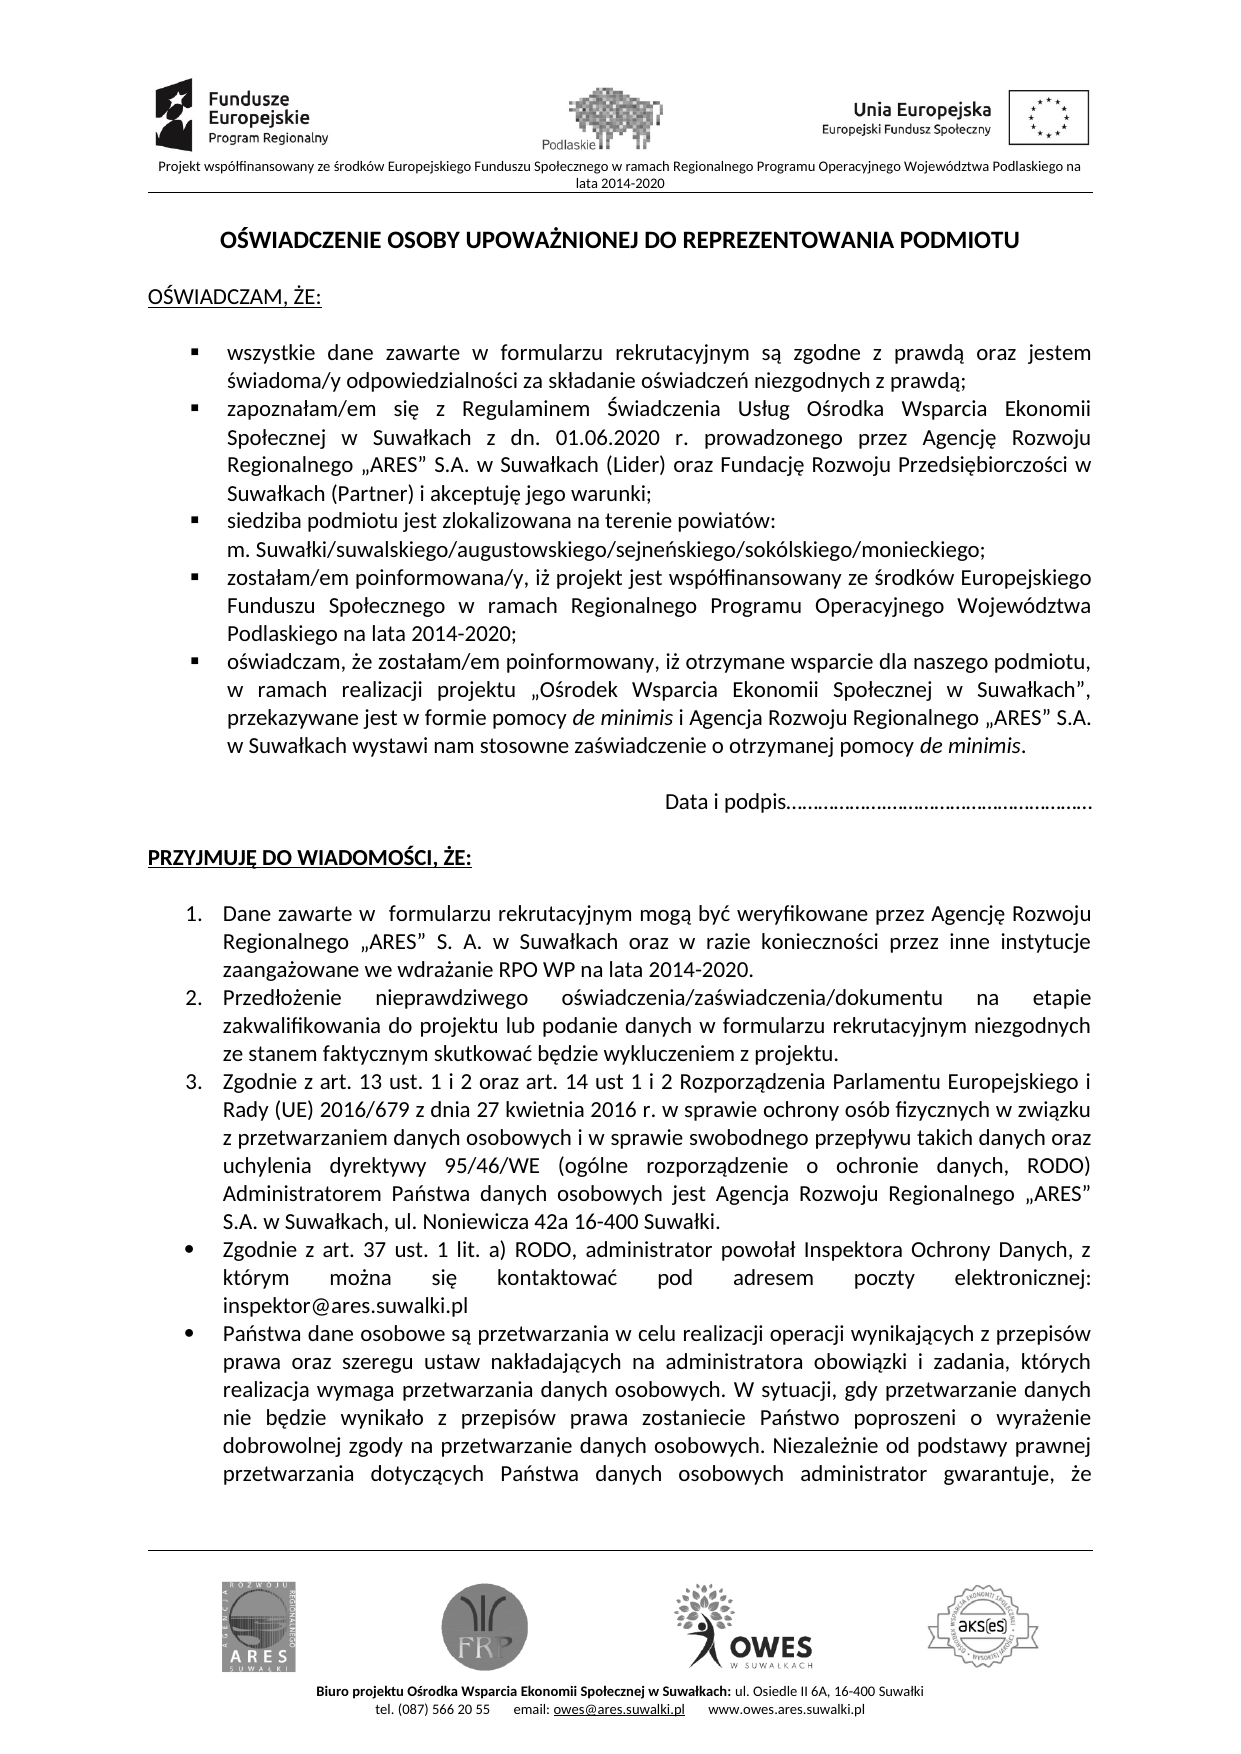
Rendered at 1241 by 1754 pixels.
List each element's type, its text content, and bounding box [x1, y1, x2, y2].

list zostałam/em poinformowana/y, iż projekt jest współfinansowany ze środków Europejskiego Funduszu Społecznego w ramach Regionalnego Programu Operacyjnego Województwa Podlaskiego na lata 2014-2020; [189, 563, 1093, 647]
picture [190, 1577, 1066, 1677]
text m. Suwałki/suwalskiego/augustowskiego/sejneńskiego/sokólskiego/monieckiego; [189, 535, 1093, 563]
list Dane zawarte w formularzu rekrutacyjnym mogą być weryfikowane przez Agencję Rozwoju Regionalnego „ARES” S. A. w Suwałkach oraz w razie konieczności przez inne instytucje zaangażowane we wdrażanie RPO WP na lata 2014-2020. [185, 899, 1093, 983]
list Data i podpis……………….………………………………… [227, 787, 1093, 815]
list Zgodnie z art. 37 ust. 1 lit. a) RODO, administrator powołał Inspektora Ochrony Danych, z którym można się kontaktować pod adresem poczty elektronicznej: inspektor@ares.suwalki.pl [185, 1235, 1093, 1319]
list siedziba podmiotu jest zlokalizowana na terenie powiatów: [189, 507, 1093, 535]
list Zgodnie z art. 13 ust. 1 i 2 oraz art. 14 ust 1 i 2 Rozporządzenia Parlamentu Europejskiego i Rady (UE) 2016/679 z dnia 27 kwietnia 2016 r. w sprawie ochrony osób fizycznych w związku z przetwarzaniem danych osobowych i w sprawie swobodnego przepływu takich danych oraz uchylenia dyrektywy 95/46/WE (ogólne rozporządzenie o ochronie danych, RODO) Administratorem Państwa danych osobowych jest Agencja Rozwoju Regionalnego „ARES” S.A. w Suwałkach, ul. Noniewicza 42a 16-400 Suwałki. [185, 1067, 1093, 1235]
picture [147, 73, 1093, 157]
list oświadczam, że zostałam/em poinformowany, iż otrzymane wsparcie dla naszego podmiotu, w ramach realizacji projektu „Ośrodek Wsparcia Ekonomii Społecznej w Suwałkach”, przekazywane jest w formie pomocy de minimis i Agencja Rozwoju Regionalnego „ARES” S.A. w Suwałkach wystawi nam stosowne zaświadczenie o otrzymanej pomocy de minimis. [189, 647, 1093, 759]
list zapoznałam/em się z Regulaminem Świadczenia Usług Ośrodka Wsparcia Ekonomii Społecznej w Suwałkach z dn. 01.06.2020 r. prowadzonego przez Agencję Rozwoju Regionalnego „ARES” S.A. w Suwałkach (Lider) oraz Fundację Rozwoju Przedsiębiorczości w Suwałkach (Partner) i akceptuję jego warunki; [189, 394, 1093, 507]
text PRZYJMUJĘ DO WIADOMOŚCI, ŻE: [148, 843, 1093, 871]
list wszystkie dane zawarte w formularzu rekrutacyjnym są zgodne z prawdą oraz jestem świadoma/y odpowiedzialności za składanie oświadczeń niezgodnych z prawdą; [189, 338, 1093, 394]
list Przedłożenie nieprawdziwego oświadczenia/zaświadczenia/dokumentu na etapie zakwalifikowania do projektu lub podanie danych w formularzu rekrutacyjnym niezgodnych ze stanem faktycznym skutkować będzie wykluczeniem z projektu. [185, 983, 1093, 1067]
text OŚWIADCZAM, ŻE: [148, 282, 1093, 311]
text OŚWIADCZENIE OSOBY UPOWAŻNIONEJ DO REPREZENTOWANIA PODMIOTU [148, 224, 1093, 254]
